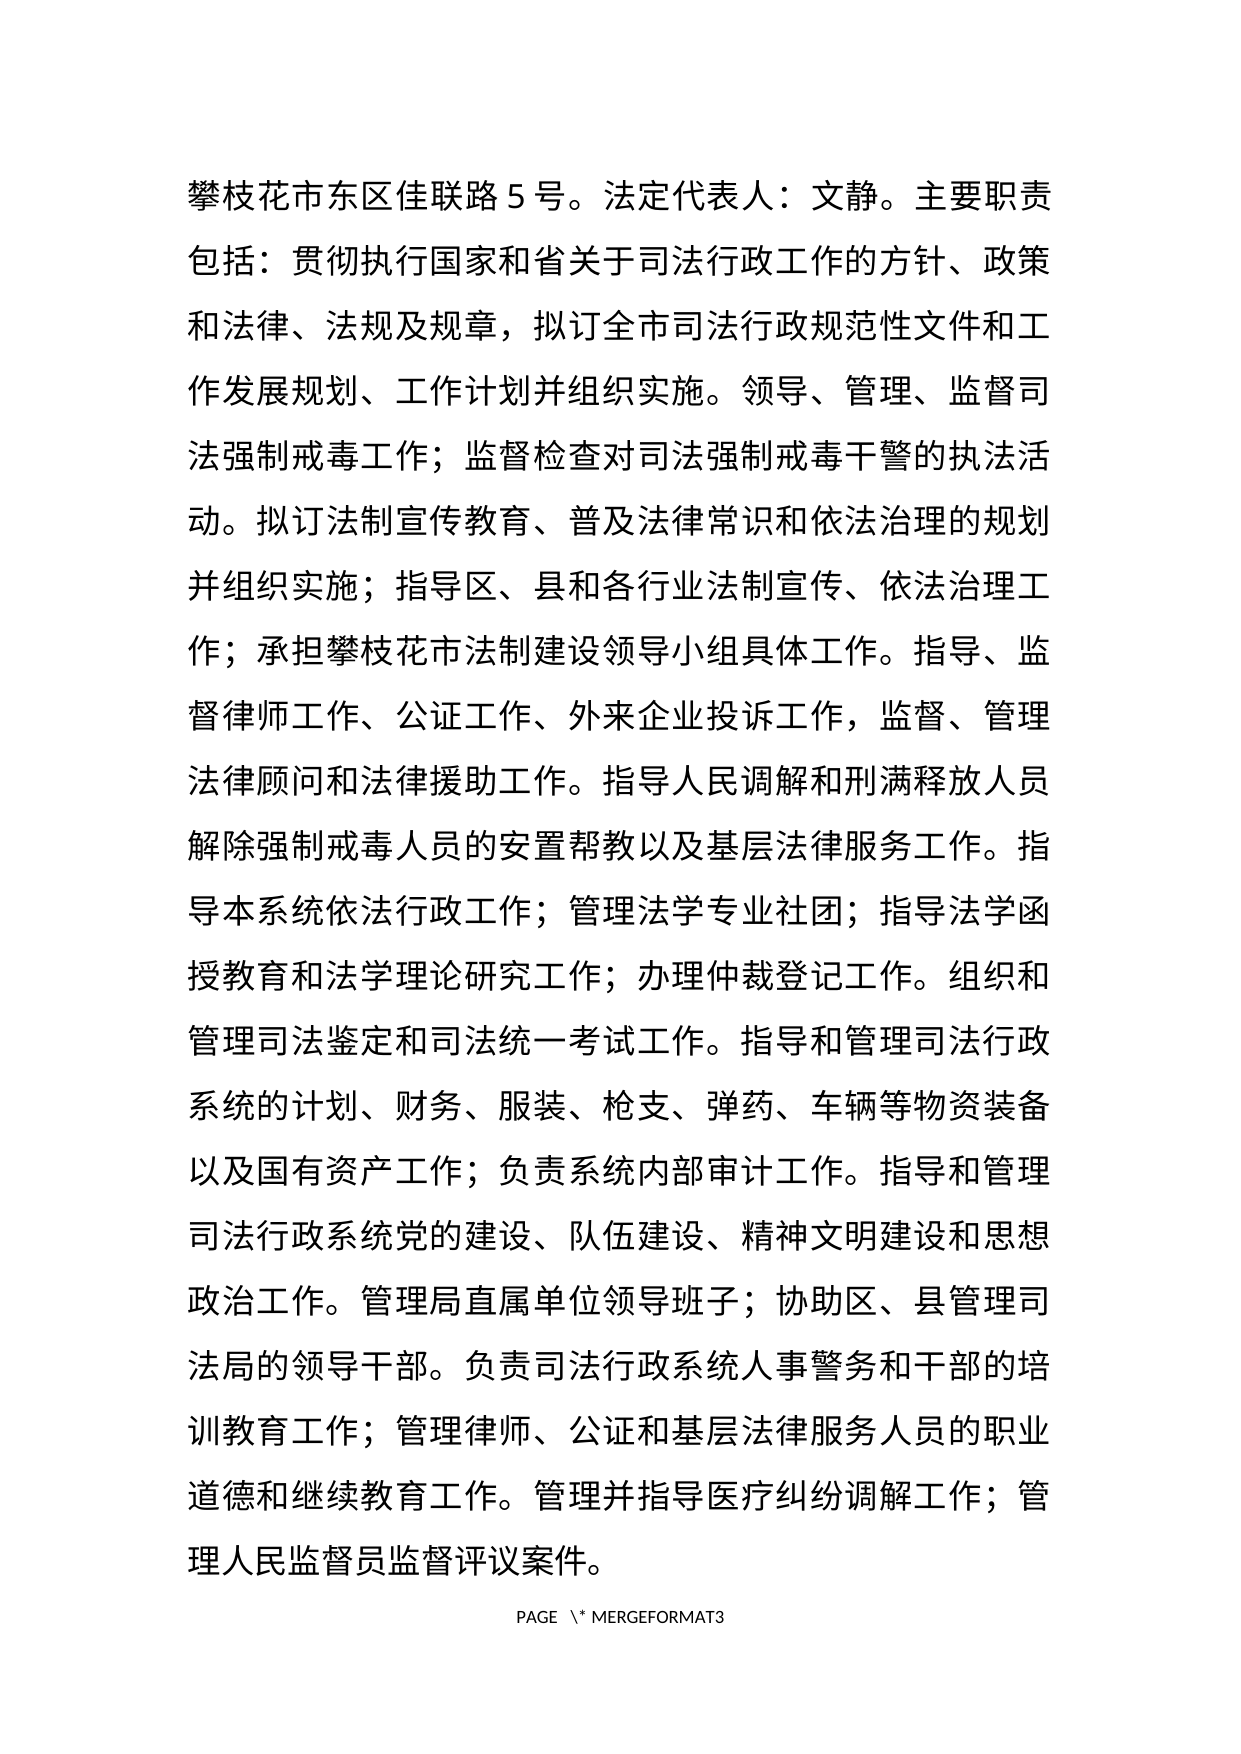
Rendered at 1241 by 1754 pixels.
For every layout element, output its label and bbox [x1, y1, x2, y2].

text [187, 162, 1053, 1592]
